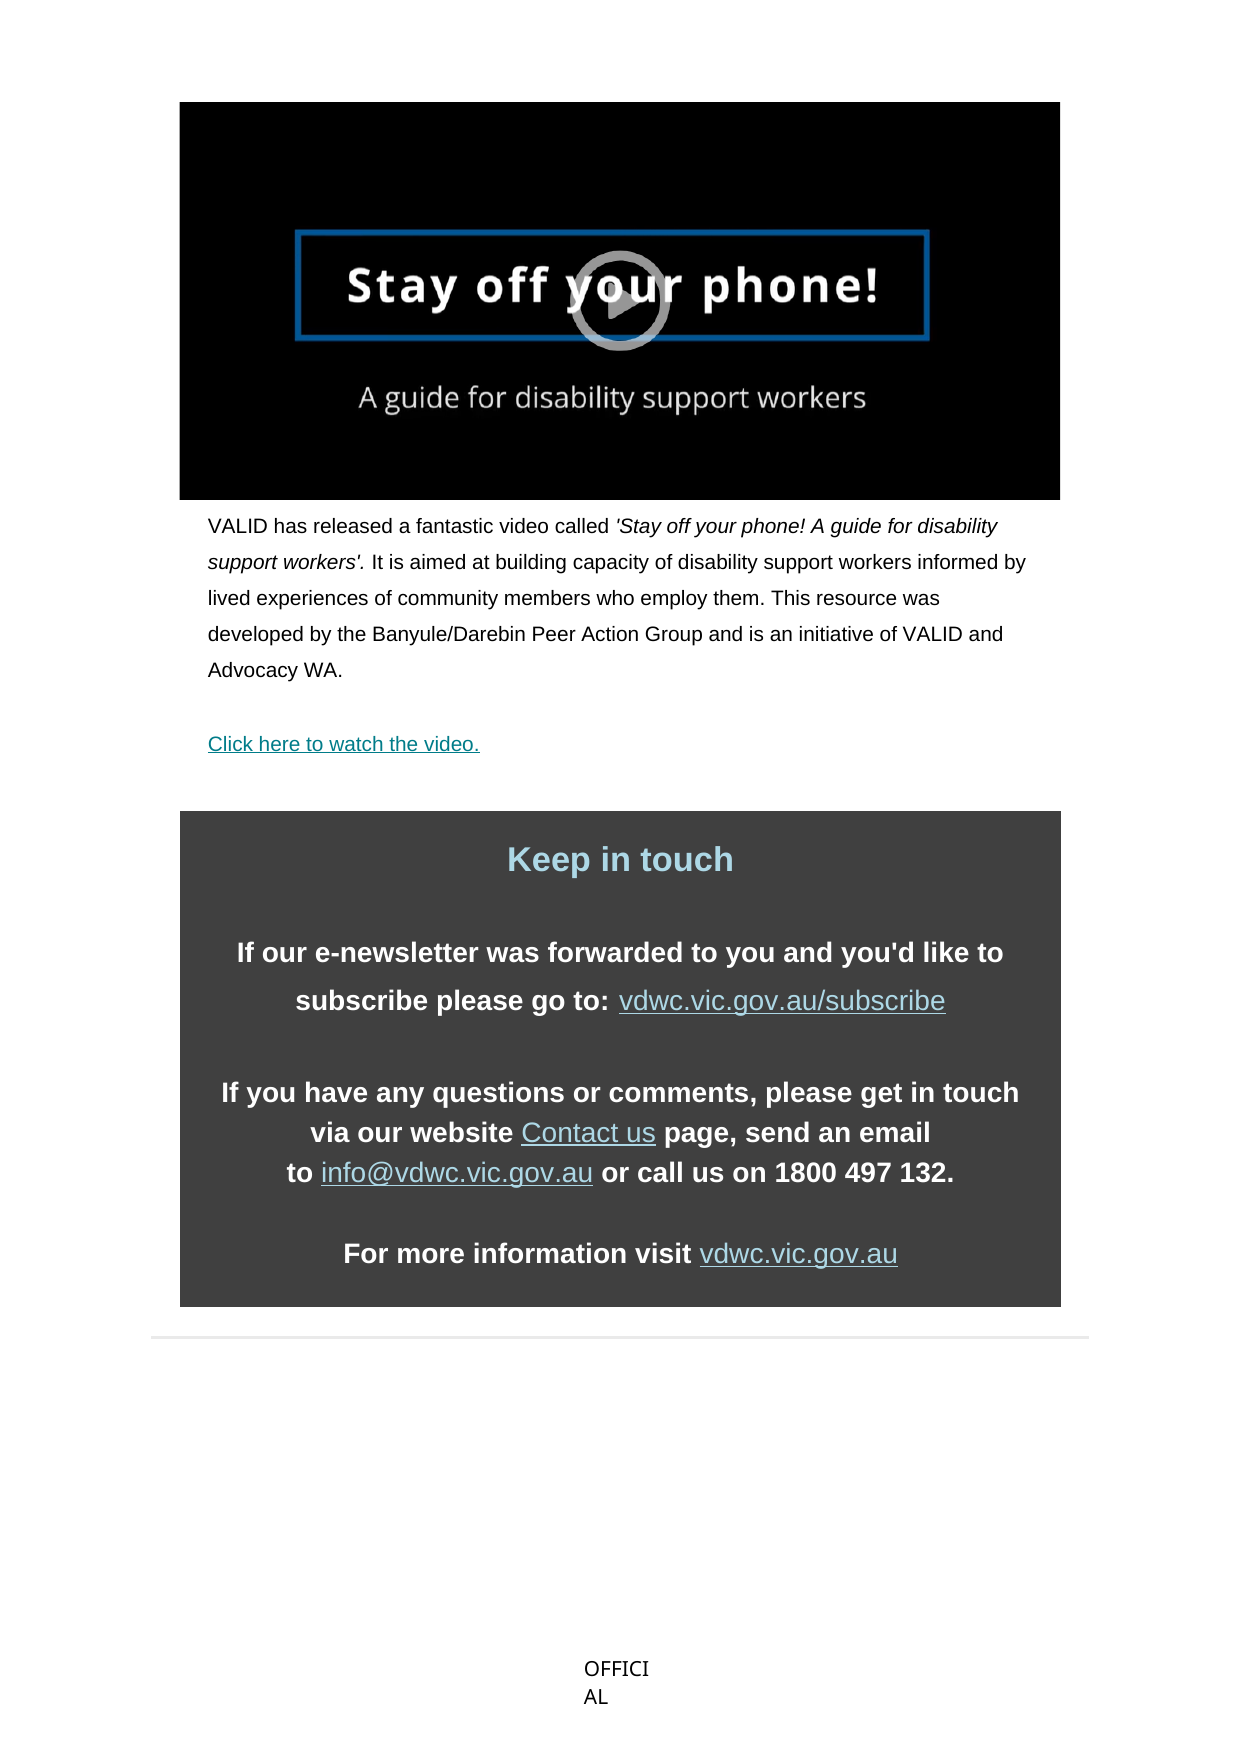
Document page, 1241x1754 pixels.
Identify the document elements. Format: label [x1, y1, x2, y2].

table_cell [151, 74, 1089, 797]
picture [179, 102, 1061, 500]
table_cell [151, 797, 1089, 1336]
